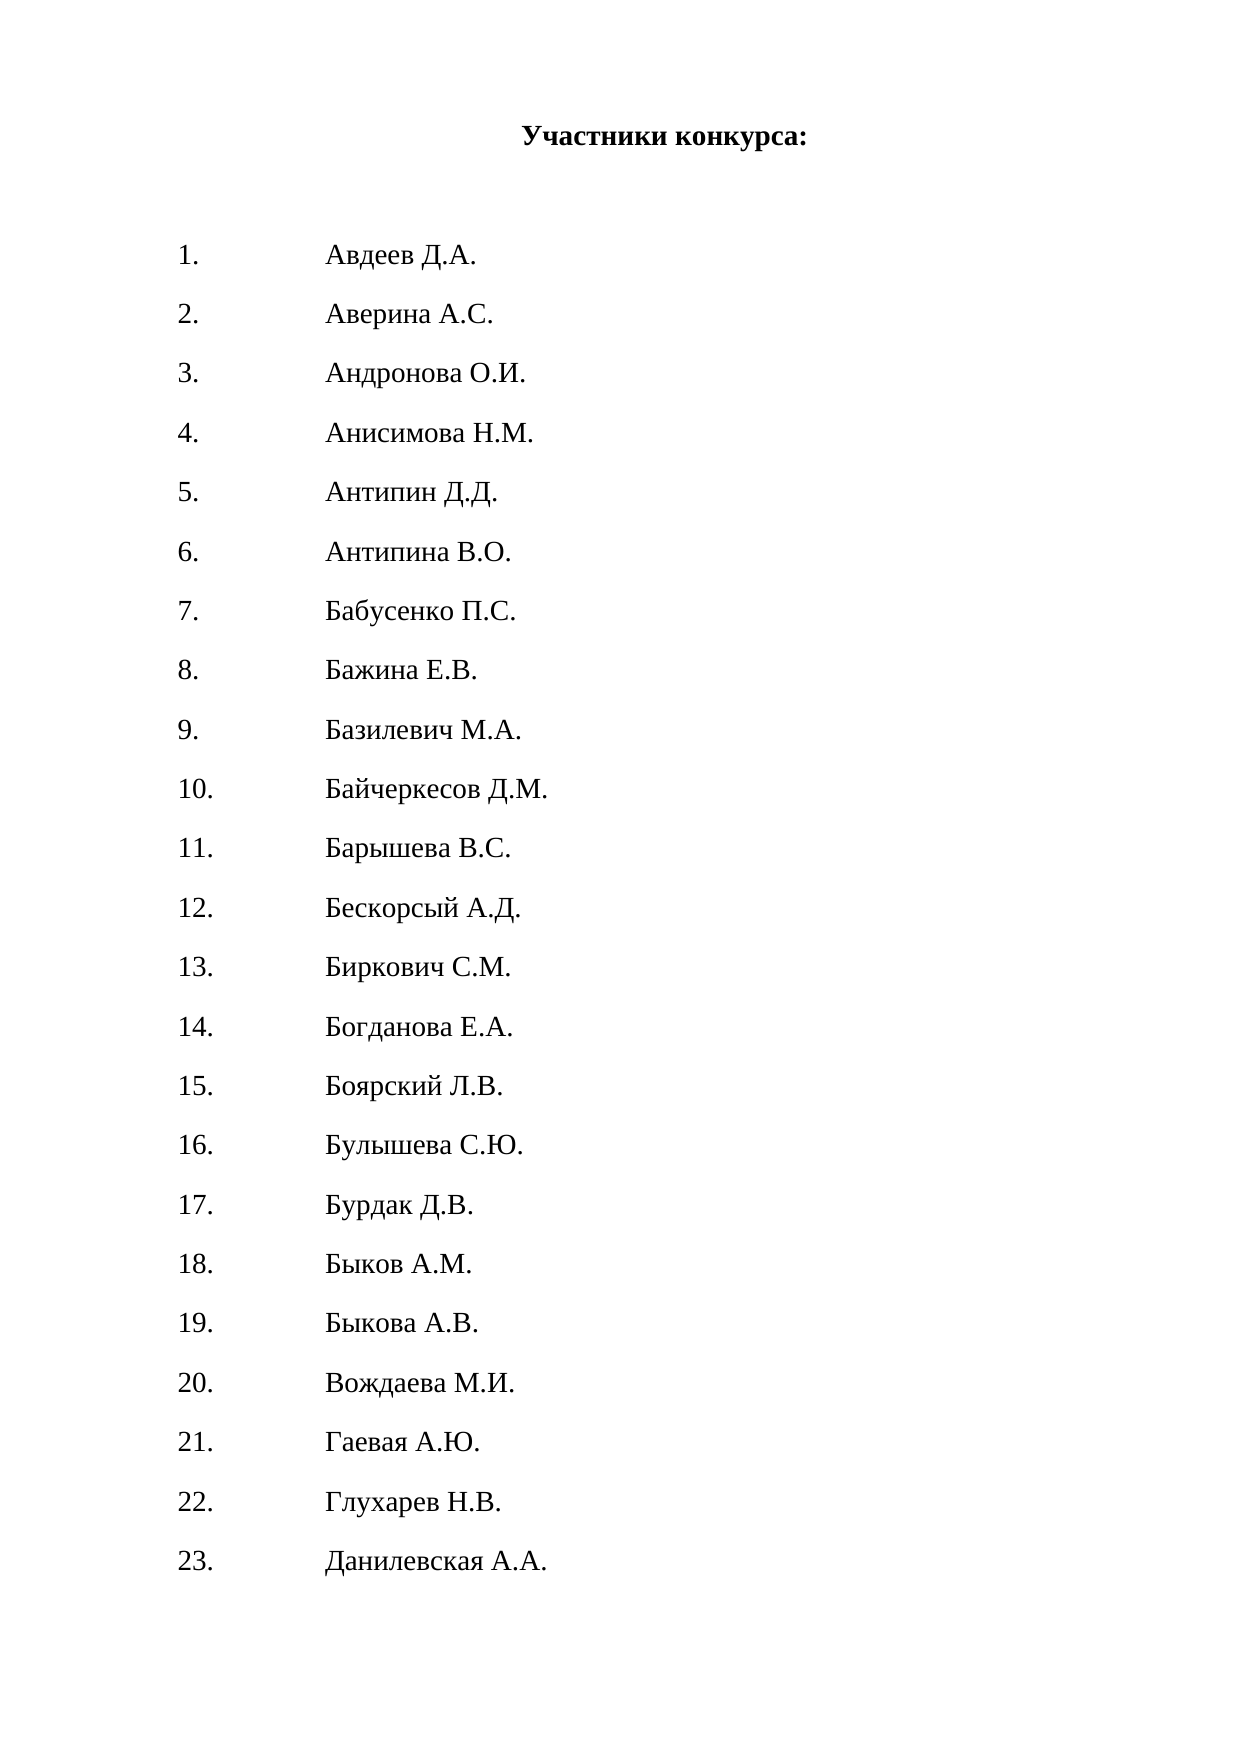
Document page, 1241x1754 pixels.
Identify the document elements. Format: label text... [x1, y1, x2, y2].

text 13. Биркович С.М. [177, 949, 1152, 983]
text 12. Бескорсый А.Д. [177, 890, 1152, 923]
text 22. Глухарев Н.В. [177, 1484, 1152, 1517]
text 11. Барышева В.С. [177, 831, 1152, 864]
text Участники конкурса: [177, 118, 1152, 152]
text 5. Антипин Д.Д. [177, 474, 1152, 508]
text 1. Авдеев Д.А. [177, 237, 1152, 270]
text 21. Гаевая А.Ю. [177, 1424, 1152, 1458]
text 19. Быкова А.В. [177, 1306, 1152, 1339]
text 16. Булышева С.Ю. [177, 1127, 1152, 1161]
text 18. Быков А.М. [177, 1246, 1152, 1280]
text 14. Богданова Е.А. [177, 1009, 1152, 1042]
text 3. Андронова О.И. [177, 356, 1152, 389]
text 10. Байчеркесов Д.М. [177, 771, 1152, 805]
text 8. Бажина Е.В. [177, 652, 1152, 686]
text 9. Базилевич М.А. [177, 712, 1152, 745]
text 6. Антипина В.О. [177, 534, 1152, 567]
text 17. Бурдак Д.В. [177, 1187, 1152, 1220]
text 15. Боярский Л.В. [177, 1068, 1152, 1102]
text 7. Бабусенко П.С. [177, 593, 1152, 627]
text 4. Анисимова Н.М. [177, 415, 1152, 448]
text 23. Данилевская А.А. [177, 1543, 1152, 1577]
text 20. Вождаева М.И. [177, 1365, 1152, 1398]
text 2. Аверина А.С. [177, 296, 1152, 330]
